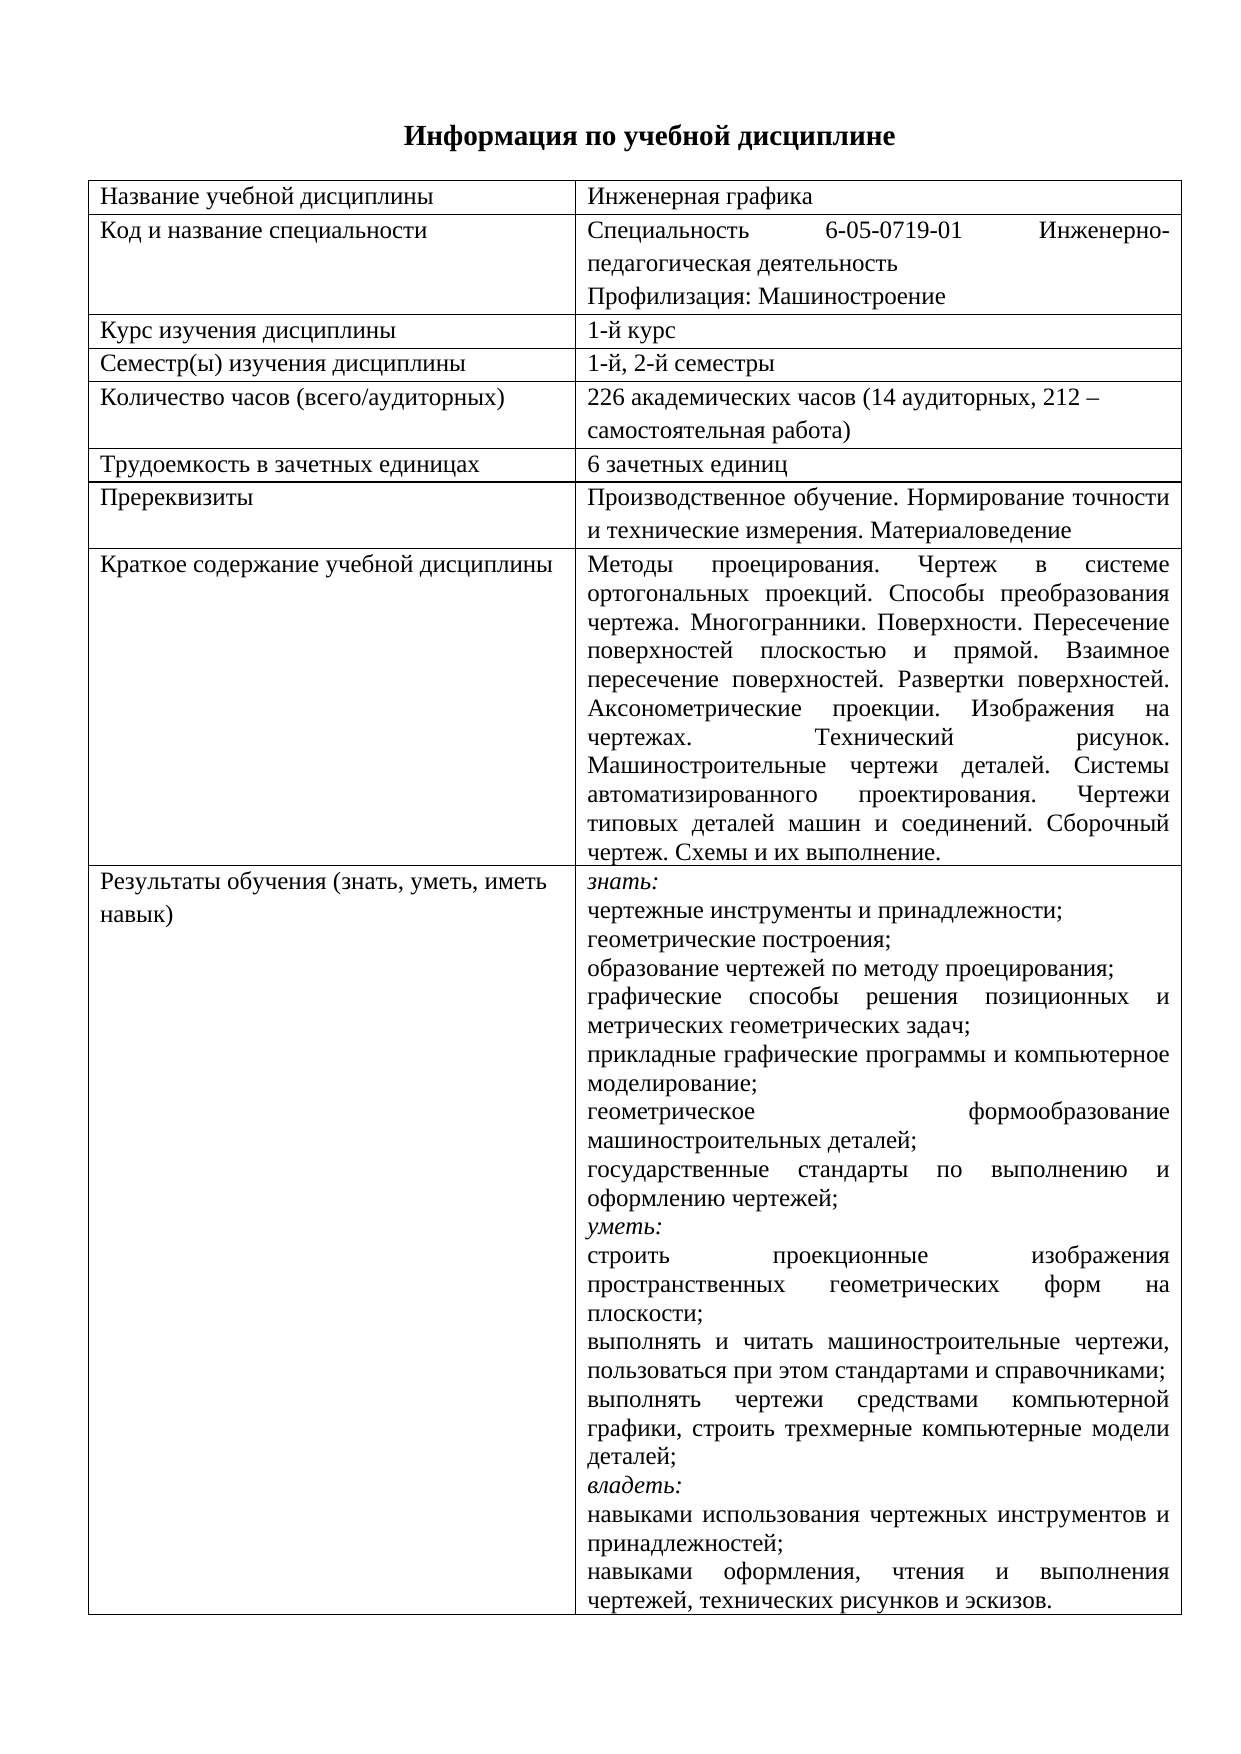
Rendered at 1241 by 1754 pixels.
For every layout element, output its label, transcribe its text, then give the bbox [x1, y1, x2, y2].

text Информация по учебной дисциплине [118, 118, 1181, 152]
table_header Название учебной дисциплины [89, 181, 575, 214]
table_cell Количество часов (всего/аудиторных) [89, 382, 575, 448]
table_cell 1-й, 2-й семестры [576, 349, 1181, 381]
table_cell Методы проецирования. Чертеж в системе ортогональных проекций. Способы преобразования чертежа. Многогранники. Поверхности. Пересечение поверхностей плоскостью и прямой. Взаимное пересечение поверхностей. Развертки поверхностей. Аксонометрические проекции. Изображения на чертежах. Технический рисунок. Машиностроительные чертежи деталей. Системы автоматизированного проектирования. Чертежи типовых деталей машин и соединений. Сборочный чертеж. Схемы и их выполнение. [576, 549, 1181, 865]
table_cell Код и название специальности [89, 215, 575, 314]
table_cell Курс изучения дисциплины [89, 315, 575, 347]
table_cell Семестр(ы) изучения дисциплины [89, 349, 575, 381]
table_cell 6 зачетных единиц [576, 449, 1181, 481]
table_cell 226 академических часов (14 аудиторных, 212 – самостоятельная работа) [576, 382, 1181, 448]
table_cell Пререквизиты [89, 483, 575, 548]
table_header Инженерная графика [576, 181, 1181, 214]
table_cell Краткое содержание учебной дисциплины [89, 549, 575, 865]
table_cell Специальность 6-05-0719-01 Инженерно-педагогическая деятельность Профилизация: Машиностроение [576, 215, 1181, 314]
table_cell Трудоемкость в зачетных единицах [89, 449, 575, 481]
table_cell знать: чертежные инструменты и принадлежности; геометрические построения; образование чертежей по методу проецирования; графические способы решения позиционных и метрических геометрических задач; прикладные графические программы и компьютерное моделирование; геометрическое формообразование машиностроительных деталей; государственные стандарты по выполнению и оформлению чертежей; уметь: строить проекционные изображения пространственных геометрических форм на плоскости; выполнять и читать машиностроительные чертежи, пользоваться при этом стандартами и справочниками; выполнять чертежи средствами компьютерной графики, строить трехмерные компьютерные модели деталей; владеть: навыками использования чертежных инструментов и принадлежностей; навыками оформления, чтения и выполнения чертежей, технических рисунков и эскизов. [576, 866, 1181, 1614]
table_cell Производственное обучение. Нормирование точности и технические измерения. Материаловедение [576, 483, 1181, 548]
table_cell Результаты обучения (знать, уметь, иметь навык) [89, 866, 575, 1614]
table_cell 1-й курс [576, 315, 1181, 347]
